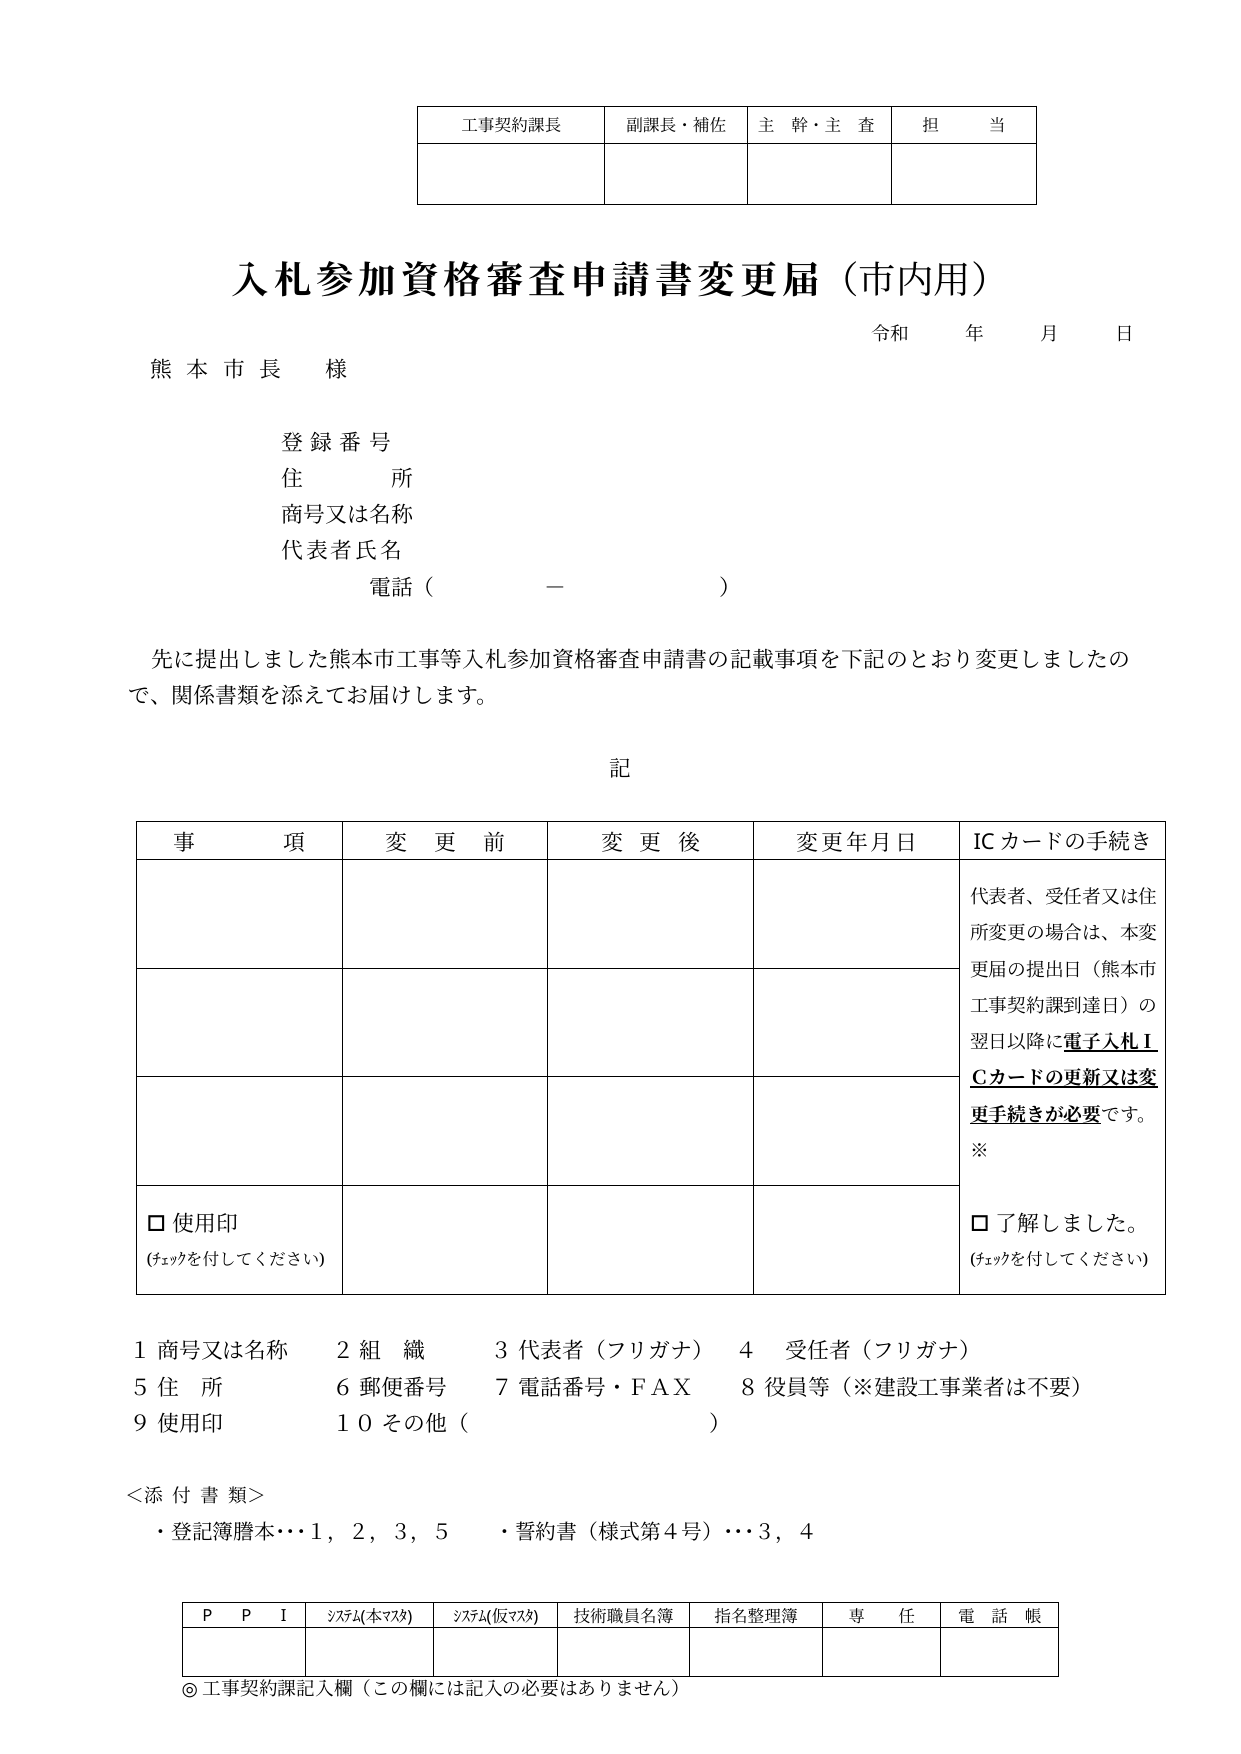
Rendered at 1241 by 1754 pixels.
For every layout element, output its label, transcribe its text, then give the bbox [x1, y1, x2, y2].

text 令和 年 月 日 [106, 314, 1134, 350]
text 入札参加資格審査申請書変更届（市内用） [106, 241, 1134, 314]
table_header ICカードの手続き [960, 822, 1165, 858]
text ５ 住 所 ６ 郵便番号 ７ 電話番号・ＦＡＸ ８ 役員等（※建設工事業者は不要） [106, 1367, 1134, 1404]
table_cell [754, 1077, 959, 1185]
table_cell [137, 969, 342, 1076]
table_cell [754, 1186, 959, 1294]
table_cell [548, 1186, 753, 1294]
table_cell [343, 860, 547, 967]
text 先に提出しました熊本市工事等入札参加資格審査申請書の記載事項を下記のとおり変更しましたので、関係書類を添えてお届けします。 [106, 640, 1134, 712]
table_cell [548, 1077, 753, 1185]
table_cell 使用印 (ﾁｪｯｸを付してください) [137, 1186, 342, 1294]
table_cell [754, 969, 959, 1076]
table_cell [343, 969, 547, 1076]
text 住 所 [281, 459, 1134, 495]
table_cell [137, 860, 342, 967]
table_cell [548, 969, 753, 1076]
text ・登記簿謄本･･･１，２，３，５ ・誓約書（様式第４号）･･･３，４ [150, 1512, 1134, 1549]
table_cell [343, 1077, 547, 1185]
subtitle 記 [106, 749, 1134, 785]
table_header 主 幹・主 査 [748, 107, 891, 143]
table_cell [754, 860, 959, 967]
text １ 商号又は名称 ２ 組 織 ３ 代表者（フリガナ） ４ 受任者（フリガナ） [106, 1331, 1134, 1367]
table_header 副課長・補佐 [605, 107, 747, 143]
text ＜添付書類＞ [106, 1476, 1134, 1512]
table_cell [892, 144, 1036, 204]
text 商号又は名称 [281, 495, 1134, 531]
table_cell [137, 1077, 342, 1185]
table_cell [548, 860, 753, 967]
table_header 変 更 前 [343, 822, 547, 858]
table_header 変更後 [548, 822, 753, 858]
table_cell [605, 144, 747, 204]
table_cell [748, 144, 891, 204]
text ９ 使用印 １０ その他（ ） [106, 1404, 1134, 1440]
text 電話（ － ） [281, 567, 1134, 604]
table_cell [343, 1186, 547, 1294]
text 登録番号 [106, 422, 1134, 459]
table_cell 代表者、受任者又は住所変更の場合は、本変更届の提出日（熊本市工事契約課到達日）の翌日以降に電子入札ＩＣカードの更新又は変更手続きが必要です。※ 了解しました。 (ﾁｪｯｸを付してください) [960, 860, 1165, 1294]
table_header 変更年月日 [754, 822, 959, 858]
table_header 工事契約課長 [418, 107, 604, 143]
text 代表者氏名 [281, 531, 1134, 567]
text 熊本市長 様 [106, 350, 1134, 386]
table_header 事 項 [137, 822, 342, 858]
table_header 担 当 [892, 107, 1036, 143]
table_cell [418, 144, 604, 204]
